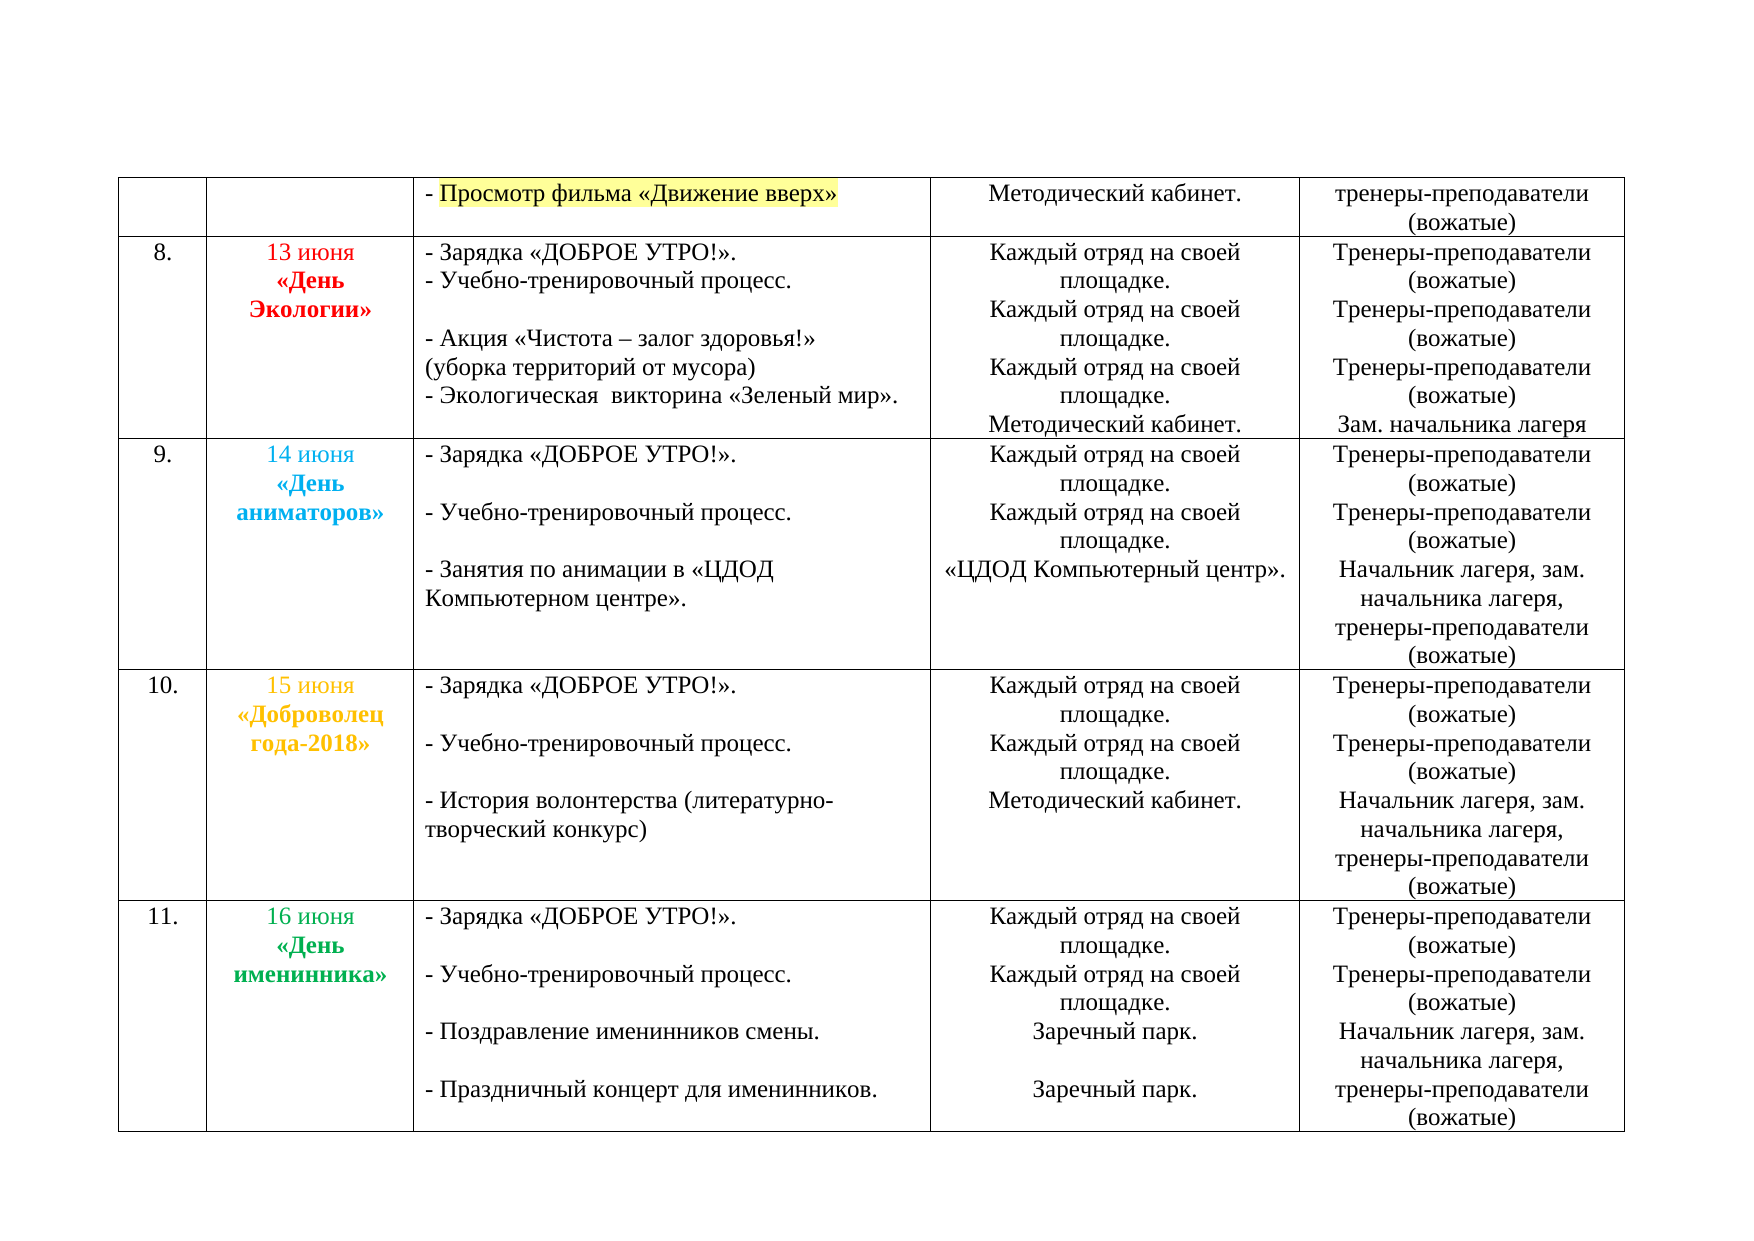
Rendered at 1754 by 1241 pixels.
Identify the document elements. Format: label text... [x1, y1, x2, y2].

table_cell 13 июня «День Экологии» [207, 237, 413, 438]
table_cell - Зарядка «ДОБРОЕ УТРО!». - Учебно-тренировочный процесс. - Акция «Чистота – залог здоровья!» (уборка территорий от мусора) - Экологическая викторина «Зеленый мир». [414, 237, 930, 438]
table_cell - Зарядка «ДОБРОЕ УТРО!». - Учебно-тренировочный процесс. - Поздравление именинников смены. - Праздничный концерт для именинников. [414, 901, 930, 1131]
table_cell Каждый отряд на своей площадке. Каждый отряд на своей площадке. Методический кабинет. [931, 670, 1299, 900]
table_cell 16 июня «День именинника» [207, 901, 413, 1131]
table_cell - Зарядка «ДОБРОЕ УТРО!». - Учебно-тренировочный процесс. - Занятия по анимации в «ЦДОД Компьютерном центре». [414, 439, 930, 669]
table_cell 15 июня «Доброволец года-2018» [207, 670, 413, 900]
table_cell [1300, 901, 1624, 1131]
table_cell Каждый отряд на своей площадке. Каждый отряд на своей площадке. «ЦДОД Компьютерный центр». [931, 439, 1299, 669]
table_cell Каждый отряд на своей площадке. Каждый отряд на своей площадке. Каждый отряд на своей площадке. Методический кабинет. [931, 237, 1299, 438]
table_cell 10. [119, 670, 206, 900]
table_cell 7. [119, 178, 206, 236]
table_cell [207, 178, 413, 236]
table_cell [1300, 178, 1624, 236]
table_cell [414, 178, 930, 236]
table_cell - Зарядка «ДОБРОЕ УТРО!». - Учебно-тренировочный процесс. - История волонтерства (литературно-творческий конкурс) [414, 670, 930, 900]
table_cell Каждый отряд на своей площадке. Каждый отряд на своей площадке. Заречный парк. Заречный парк. [931, 901, 1299, 1131]
table_cell 9. [119, 439, 206, 669]
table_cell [931, 178, 1299, 236]
table_cell Тренеры-преподаватели (вожатые) Тренеры-преподаватели (вожатые) Тренеры-преподаватели (вожатые) Зам. начальника лагеря [1300, 237, 1624, 438]
table_cell 14 июня «День аниматоров» [207, 439, 413, 669]
table_cell Тренеры-преподаватели (вожатые) Тренеры-преподаватели (вожатые) Начальник лагеря, зам. начальника лагеря, тренеры-преподаватели (вожатые) [1300, 439, 1624, 669]
table_cell 11. [119, 901, 206, 1131]
table_cell Тренеры-преподаватели (вожатые) Тренеры-преподаватели (вожатые) Начальник лагеря, зам. начальника лагеря, тренеры-преподаватели (вожатые) [1300, 670, 1624, 900]
table_cell 8. [119, 237, 206, 438]
